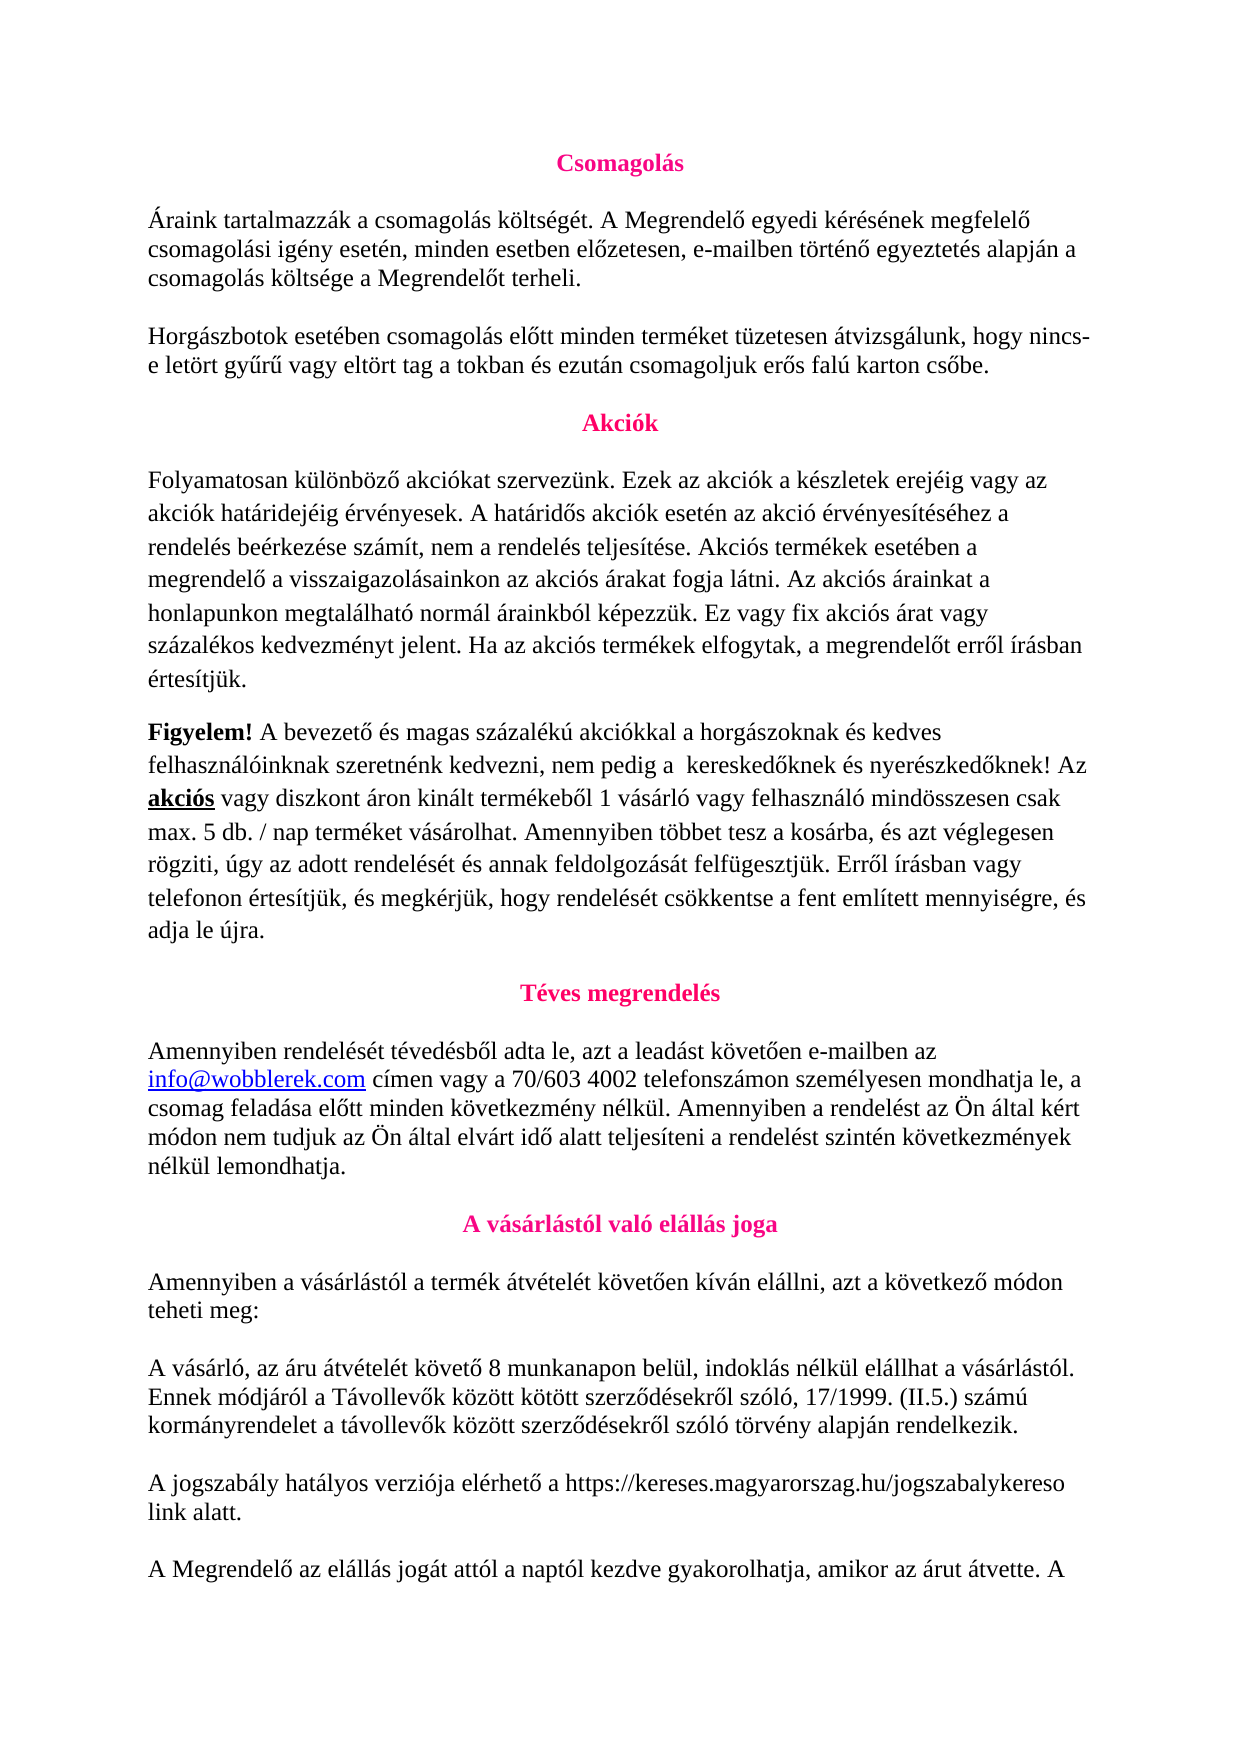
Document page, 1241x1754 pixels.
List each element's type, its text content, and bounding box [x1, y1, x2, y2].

text Akciók [148, 408, 1093, 436]
text A vásárlástól való elállás joga [148, 1209, 1093, 1237]
text Amennyiben rendelését tévedésből adta le, azt a leadást követően e-mailben az info@wobblerek.com címen vagy a 70/603 4002 telefonszámon személyesen mondhatja le, a csomag feladása előtt minden következmény nélkül. Amennyiben a rendelést az Ön által kért módon nem tudjuk az Ön által elvárt idő alatt teljesíteni a rendelést szintén következmények nélkül lemondhatja. [148, 1036, 1093, 1179]
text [148, 1267, 1093, 1583]
text Figyelem! A bevezető és magas százalékú akciókkal a horgászoknak és kedves felhasználóinknak szeretnénk kedvezni, nem pedig a kereskedőknek és nyerészkedőknek! Az akciós vagy diszkont áron kinált termékeből 1 vásárló vagy felhasználó mindösszesen csak max. 5 db. / nap terméket vásárolhat. Amennyiben többet tesz a kosárba, és azt véglegesen rögziti, úgy az adott rendelését és annak feldolgozását felfügesztjük. Erről írásban vagy telefonon értesítjük, és megkérjük, hogy rendelését csökkentse a fent említett mennyiségre, és adja le újra. [148, 717, 1093, 944]
text Téves megrendelés [148, 978, 1093, 1007]
text Horgászbotok esetében csomagolás előtt minden terméket tüzetesen átvizsgálunk, hogy nincs-e letört gyűrű vagy eltört tag a tokban és ezután csomagoljuk erős falú karton csőbe. [148, 321, 1093, 378]
text Csomagolás [148, 148, 1093, 176]
text Folyamatosan különböző akciókat szervezünk. Ezek az akciók a készletek erejéig vagy az akciók határidejéig érvényesek. A határidős akciók esetén az akció érvényesítéséhez a rendelés beérkezése számít, nem a rendelés teljesítése. Akciós termékek esetében a megrendelő a visszaigazolásainkon az akciós árakat fogja látni. Az akciós árainkat a honlapunkon megtalálható normál árainkból képezzük. Ez vagy fix akciós árat vagy százalékos kedvezményt jelent. Ha az akciós termékek elfogytak, a megrendelőt erről írásban értesítjük. [148, 466, 1093, 692]
text Áraink tartalmazzák a csomagolás költségét. A Megrendelő egyedi kérésének megfelelő csomagolási igény esetén, minden esetben előzetesen, e-mailben történő egyeztetés alapján a csomagolás költsége a Megrendelőt terheli. [148, 206, 1093, 292]
